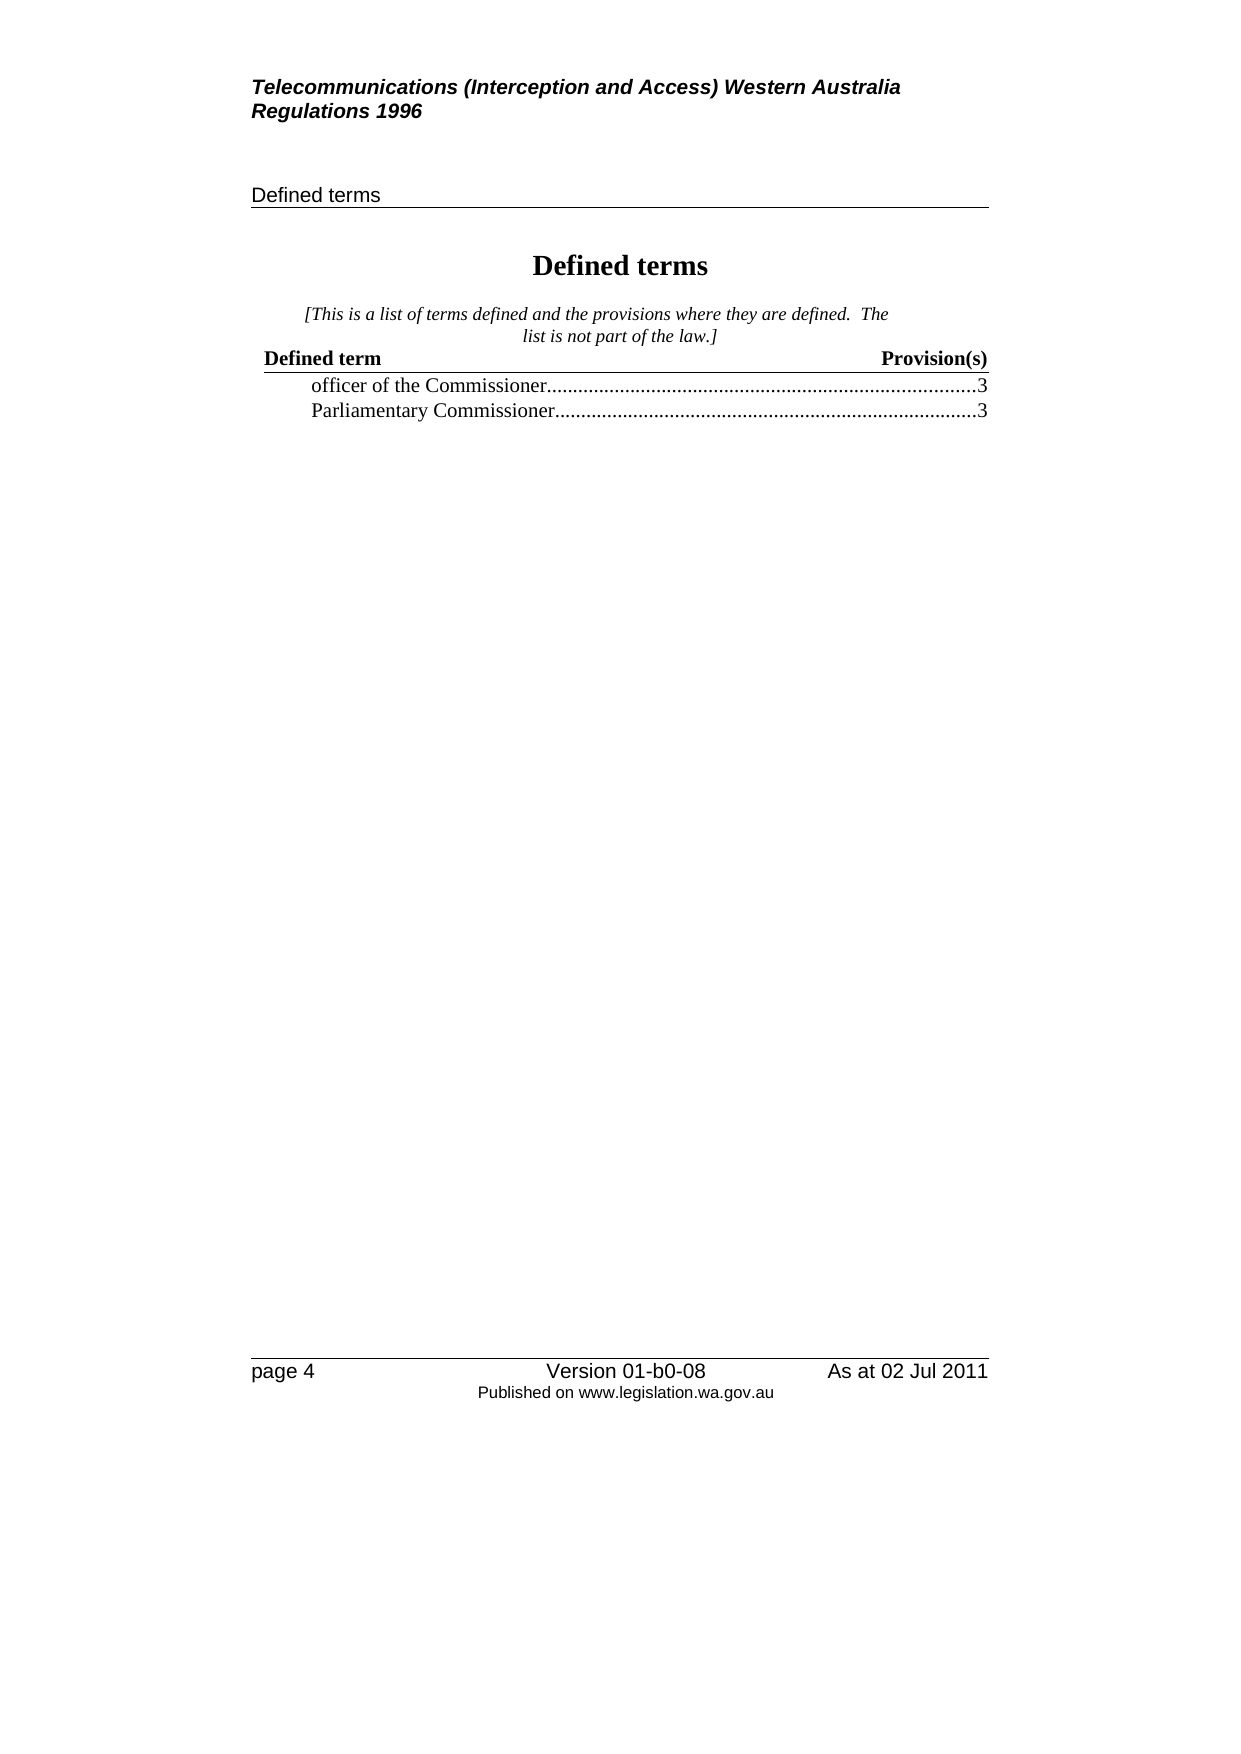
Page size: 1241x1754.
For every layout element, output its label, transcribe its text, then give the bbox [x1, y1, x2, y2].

subtitle Defined terms [251, 248, 989, 282]
text Parliamentary Commissioner 3 [311, 397, 929, 422]
text Defined term Provision(s) [264, 346, 989, 372]
text officer of the Commissioner 3 [311, 373, 929, 397]
text [This is a list of terms defined and the provisions where they are defined. The list is not part of the law.] [292, 303, 901, 346]
